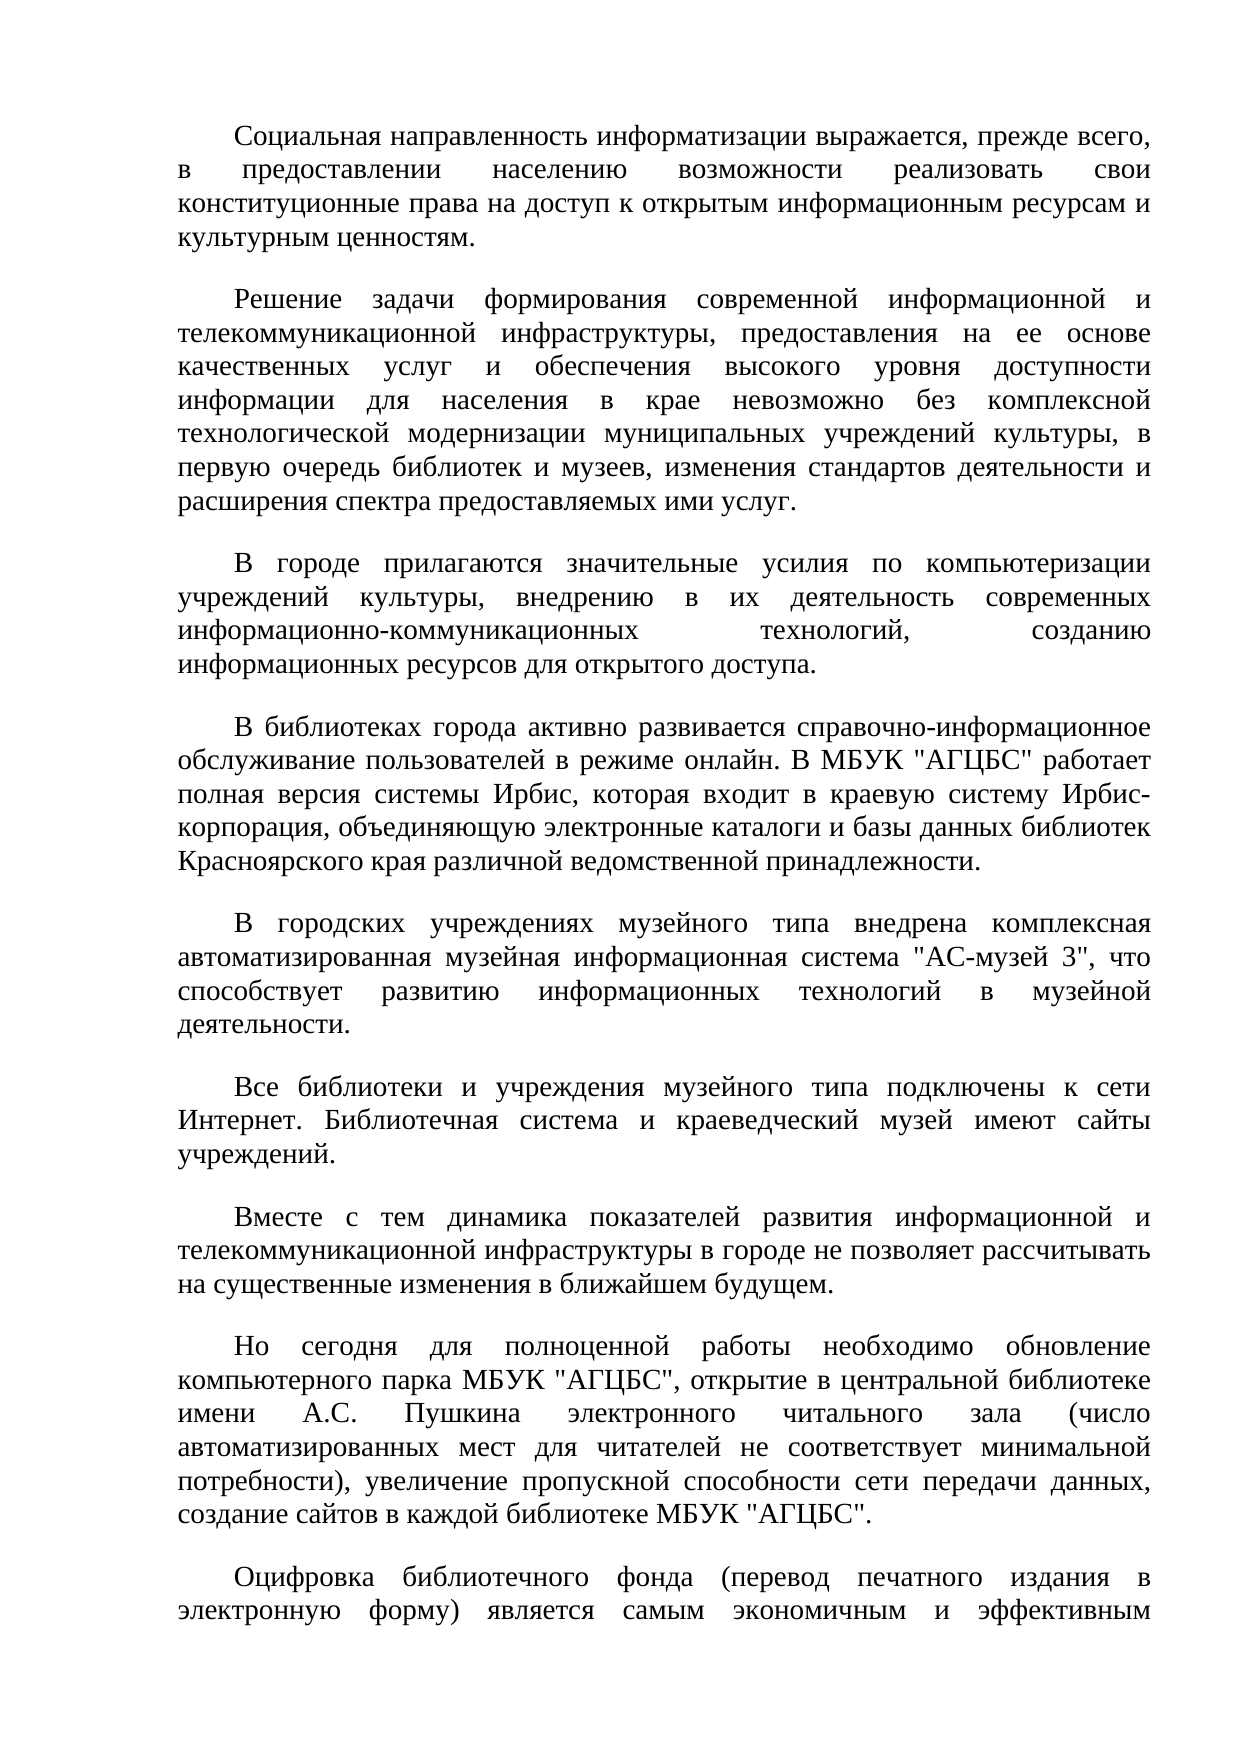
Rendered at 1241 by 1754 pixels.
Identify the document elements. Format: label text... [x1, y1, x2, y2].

text В библиотеках города активно развивается справочно-информационное обслуживание пользователей в режиме онлайн. В МБУК "АГЦБС" работает полная версия системы Ирбис, которая входит в краевую систему Ирбис-корпорация, объединяющую электронные каталоги и базы данных библиотек Красноярского края различной ведомственной принадлежности. [177, 709, 1152, 876]
text Но сегодня для полноценной работы необходимо обновление компьютерного парка МБУК "АГЦБС", открытие в центральной библиотеке имени А.С. Пушкина электронного читального зала (число автоматизированных мест для читателей не соответствует минимальной потребности), увеличение пропускной способности сети передачи данных, создание сайтов в каждой библиотеке МБУК "АГЦБС". [177, 1328, 1152, 1530]
text В городских учреждениях музейного типа внедрена комплексная автоматизированная музейная информационная система "АС-музей 3", что способствует развитию информационных технологий в музейной деятельности. [177, 906, 1152, 1040]
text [177, 1559, 1152, 1626]
text Решение задачи формирования современной информационной и телекоммуникационной инфраструктуры, предоставления на ее основе качественных услуг и обеспечения высокого уровня доступности информации для населения в крае невозможно без комплексной технологической модернизации муниципальных учреждений культуры, в первую очередь библиотек и музеев, изменения стандартов деятельности и расширения спектра предоставляемых ими услуг. [177, 281, 1152, 516]
text Социальная направленность информатизации выражается, прежде всего, в предоставлении населению возможности реализовать свои конституционные права на доступ к открытым информационным ресурсам и культурным ценностям. [177, 118, 1152, 252]
text Все библиотеки и учреждения музейного типа подключены к сети Интернет. Библиотечная система и краеведческий музей имеют сайты учреждений. [177, 1069, 1152, 1169]
text В городе прилагаются значительные усилия по компьютеризации учреждений культуры, внедрению в их деятельность современных информационно-коммуникационных технологий, созданию информационных ресурсов для открытого доступа. [177, 545, 1152, 679]
text Вместе с тем динамика показателей развития информационной и телекоммуникационной инфраструктуры в городе не позволяет рассчитывать на существенные изменения в ближайшем будущем. [177, 1199, 1152, 1299]
